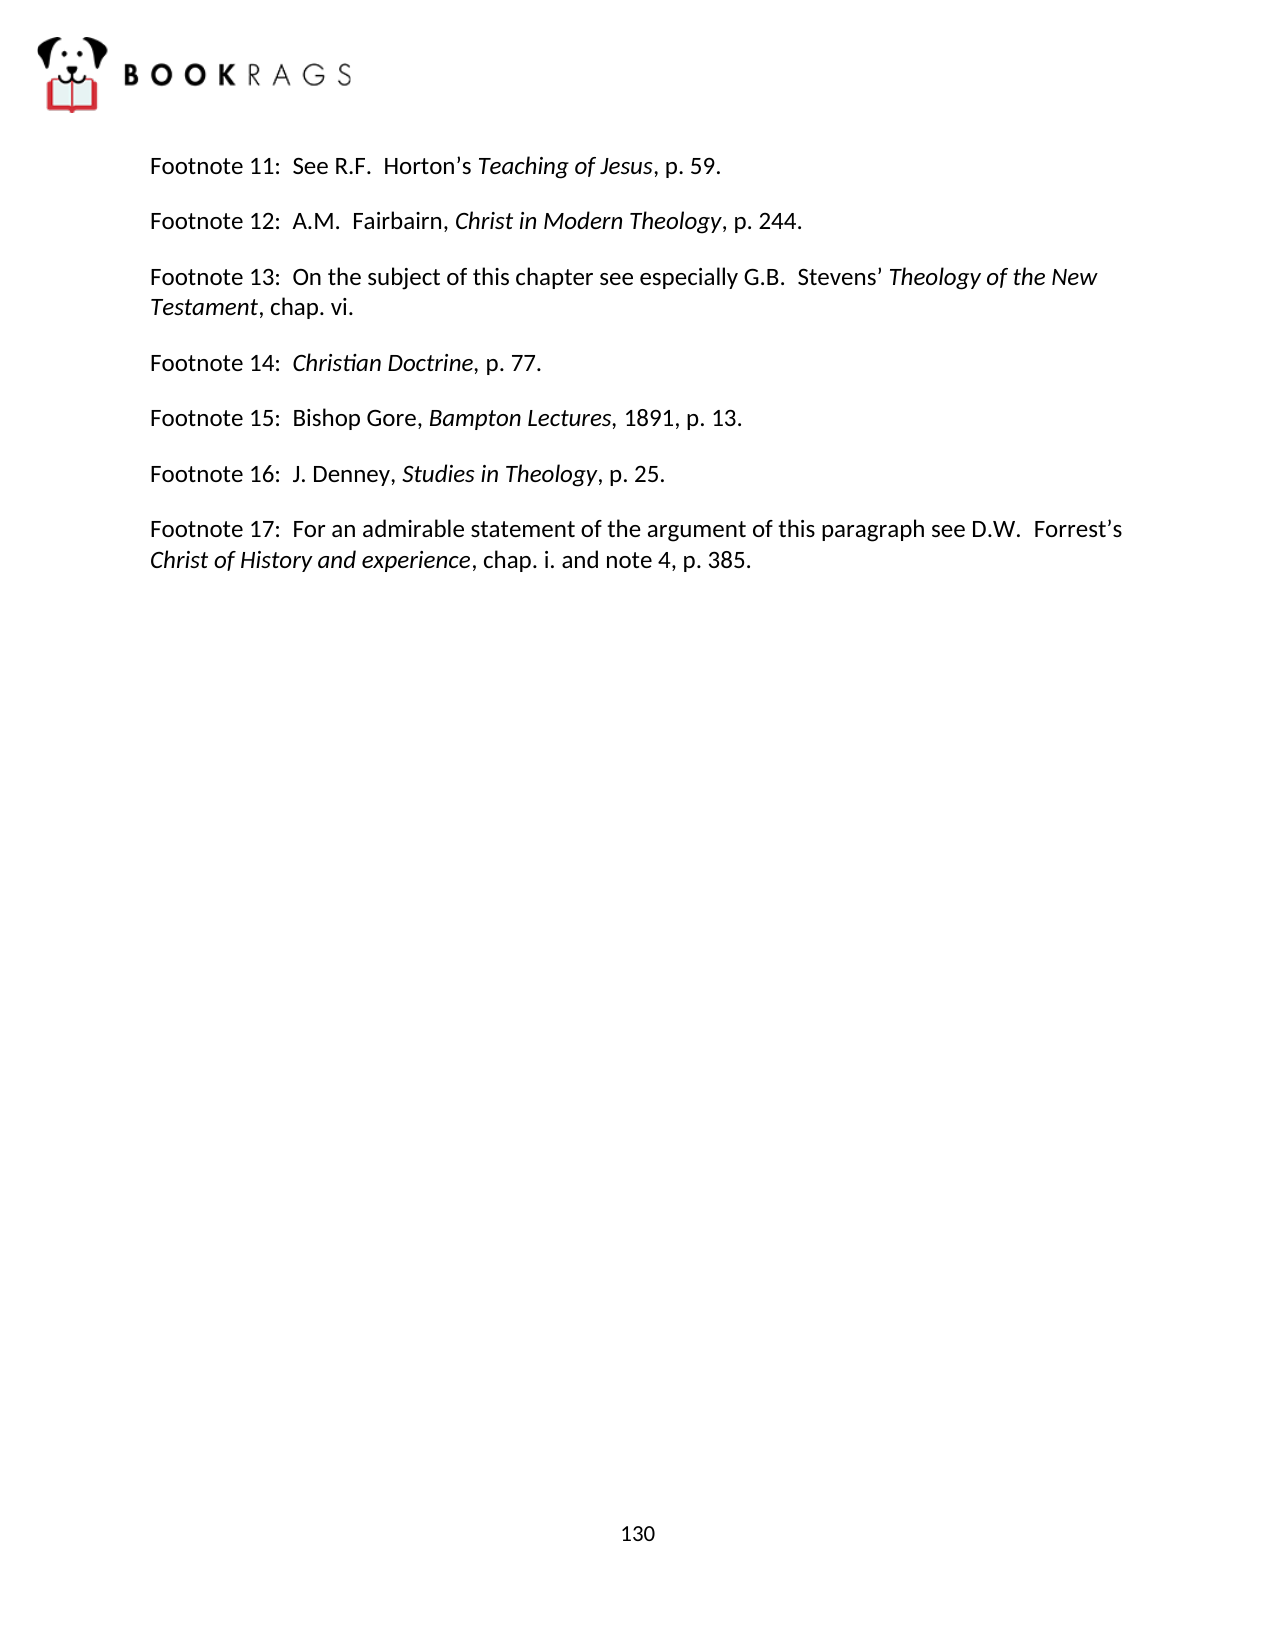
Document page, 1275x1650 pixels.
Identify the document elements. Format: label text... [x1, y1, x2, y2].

text Footnote 17: For an admirable statement of the argument of this paragraph see D.W. Forrest’s Christ of History and experience, chap. i. and note 4, p. 385. [150, 514, 1125, 575]
text Footnote 11: See R.F. Horton’s Teaching of Jesus, p. 59. [150, 150, 1125, 181]
picture [37, 37, 351, 113]
text Footnote 13: On the subject of this chapter see especially G.B. Stevens’ Theology of the New Testament, chap. vi. [150, 261, 1125, 322]
text Footnote 12: A.M. Fairbairn, Christ in Modern Theology, p. 244. [150, 206, 1125, 236]
text Footnote 14: Christian Doctrine, p. 77. [150, 347, 1125, 378]
text Footnote 15: Bishop Gore, Bampton Lectures, 1891, p. 13. [150, 403, 1125, 433]
text Footnote 16: J. Denney, Studies in Theology, p. 25. [150, 458, 1125, 489]
